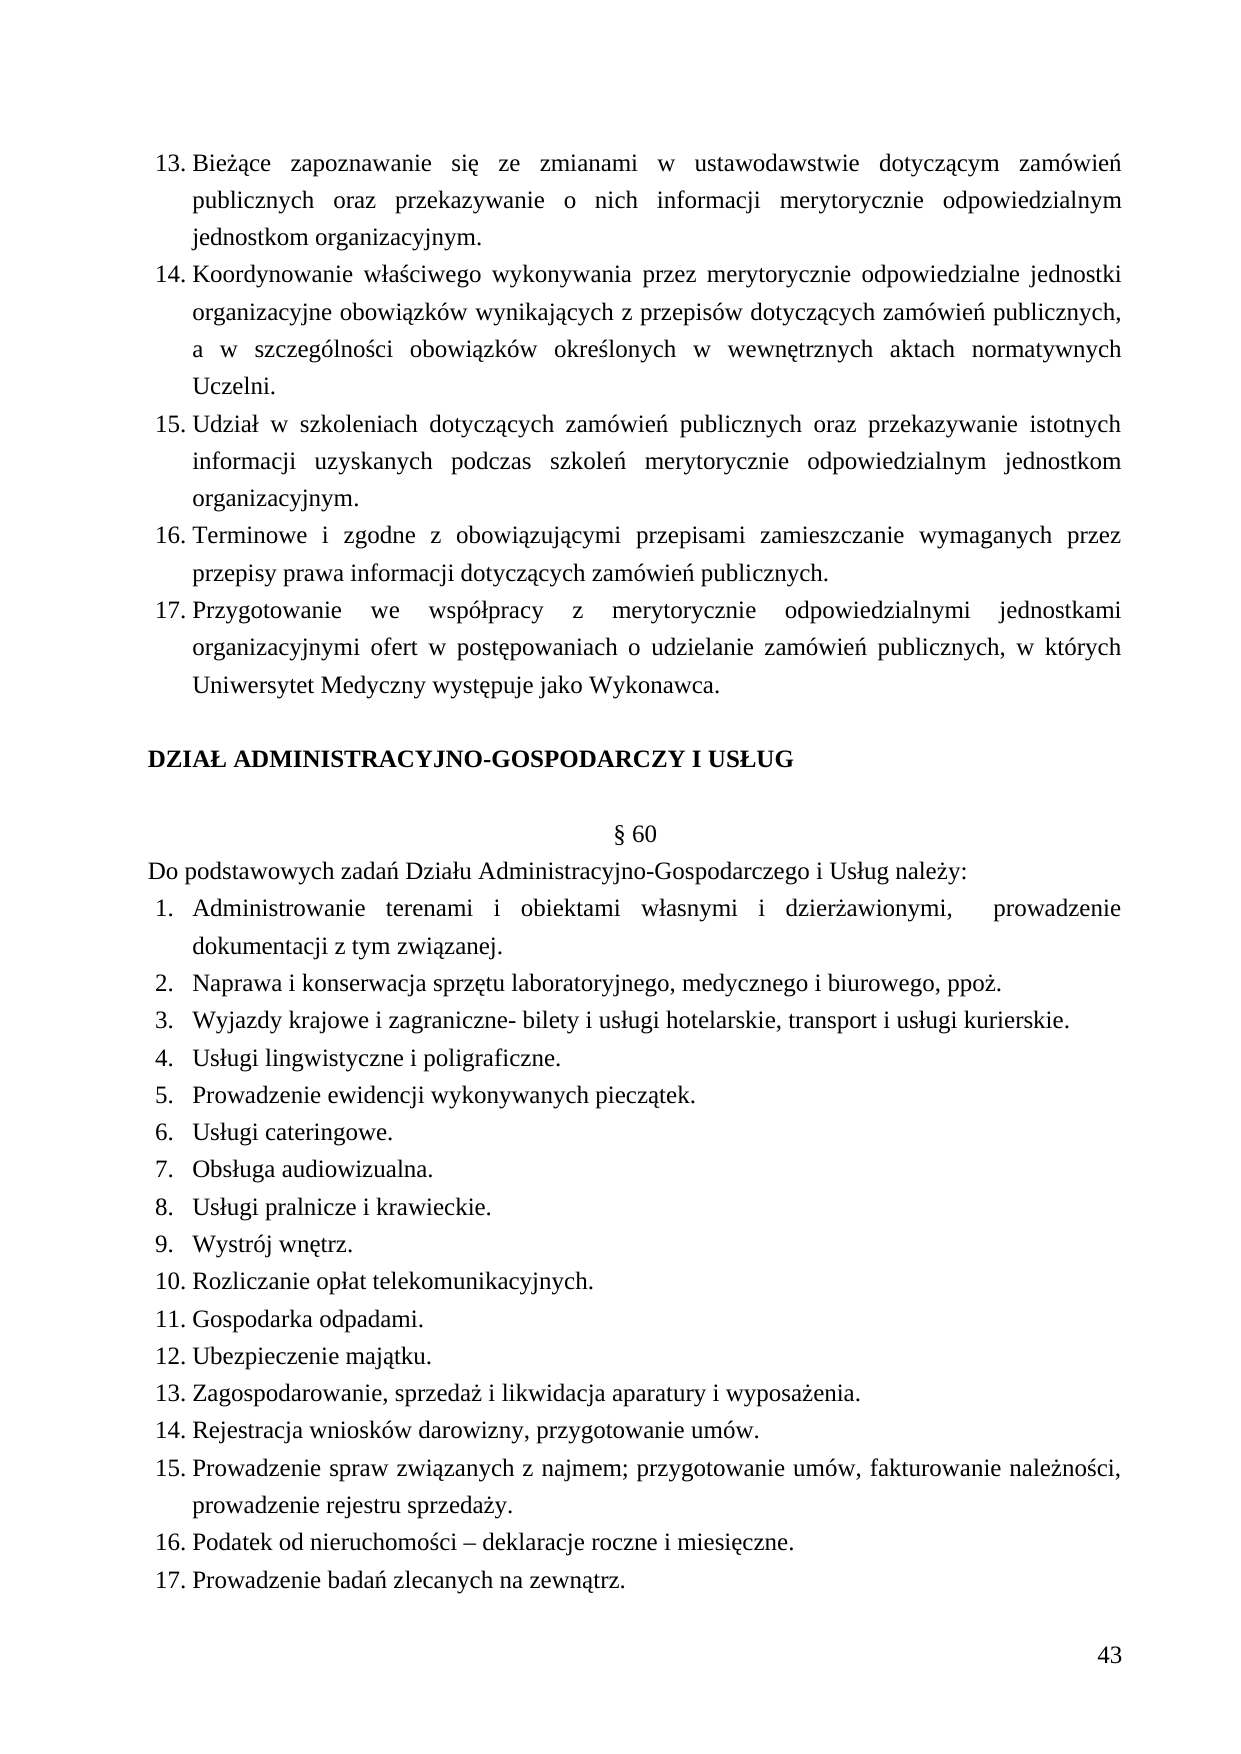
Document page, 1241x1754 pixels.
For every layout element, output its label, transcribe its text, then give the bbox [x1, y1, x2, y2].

list Rejestracja wniosków darowizny, przygotowanie umów. [155, 1416, 1122, 1444]
list Usługi lingwistyczne i poligraficzne. [155, 1043, 1122, 1071]
list Naprawa i konserwacja sprzętu laboratoryjnego, medycznego i biurowego, ppoż. [155, 968, 1122, 997]
text § 60 [148, 819, 1122, 848]
list Administrowanie terenami i obiektami własnymi i dzierżawionymi, prowadzenie dokumentacji z tym związanej. [155, 893, 1122, 959]
list Rozliczanie opłat telekomunikacyjnych. [155, 1266, 1122, 1295]
list Bieżące zapoznawanie się ze zmianami w ustawodawstwie dotyczącym zamówień publicznych oraz przekazywanie o nich informacji merytorycznie odpowiedzialnym jednostkom organizacyjnym. [155, 148, 1122, 251]
list Prowadzenie ewidencji wykonywanych pieczątek. [155, 1080, 1122, 1109]
list Podatek od nieruchomości – deklaracje roczne i miesięczne. [155, 1527, 1122, 1556]
list Prowadzenie badań zlecanych na zewnątrz. [155, 1565, 1122, 1593]
list Wystrój wnętrz. [155, 1229, 1122, 1258]
list Terminowe i zgodne z obowiązującymi przepisami zamieszczanie wymaganych przez przepisy prawa informacji dotyczących zamówień publicznych. [155, 521, 1122, 587]
list Gospodarka odpadami. [155, 1304, 1122, 1332]
text Do podstawowych zadań Działu Administracyjno-Gospodarczego i Usług należy: [148, 856, 1122, 885]
subtitle DZIAŁ ADMINISTRACYJNO-GOSPODARCZY I USŁUG [148, 744, 1122, 773]
list Usługi pralnicze i krawieckie. [155, 1192, 1122, 1221]
list Prowadzenie spraw związanych z najmem; przygotowanie umów, fakturowanie należności, prowadzenie rejestru sprzedaży. [155, 1453, 1122, 1519]
list Usługi cateringowe. [155, 1117, 1122, 1146]
list Udział w szkoleniach dotyczących zamówień publicznych oraz przekazywanie istotnych informacji uzyskanych podczas szkoleń merytorycznie odpowiedzialnym jednostkom organizacyjnym. [155, 409, 1122, 512]
list Wyjazdy krajowe i zagraniczne- bilety i usługi hotelarskie, transport i usługi kurierskie. [155, 1005, 1122, 1034]
list Obsługa audiowizualna. [155, 1154, 1122, 1183]
list Zagospodarowanie, sprzedaż i likwidacja aparatury i wyposażenia. [155, 1378, 1122, 1407]
list Koordynowanie właściwego wykonywania przez merytorycznie odpowiedzialne jednostki organizacyjne obowiązków wynikających z przepisów dotyczących zamówień publicznych, a w szczególności obowiązków określonych w wewnętrznych aktach normatywnych Uczelni. [155, 259, 1122, 400]
list Przygotowanie we współpracy z merytorycznie odpowiedzialnymi jednostkami organizacyjnymi ofert w postępowaniach o udzielanie zamówień publicznych, w których Uniwersytet Medyczny występuje jako Wykonawca. [155, 595, 1122, 698]
list Ubezpieczenie majątku. [155, 1341, 1122, 1370]
